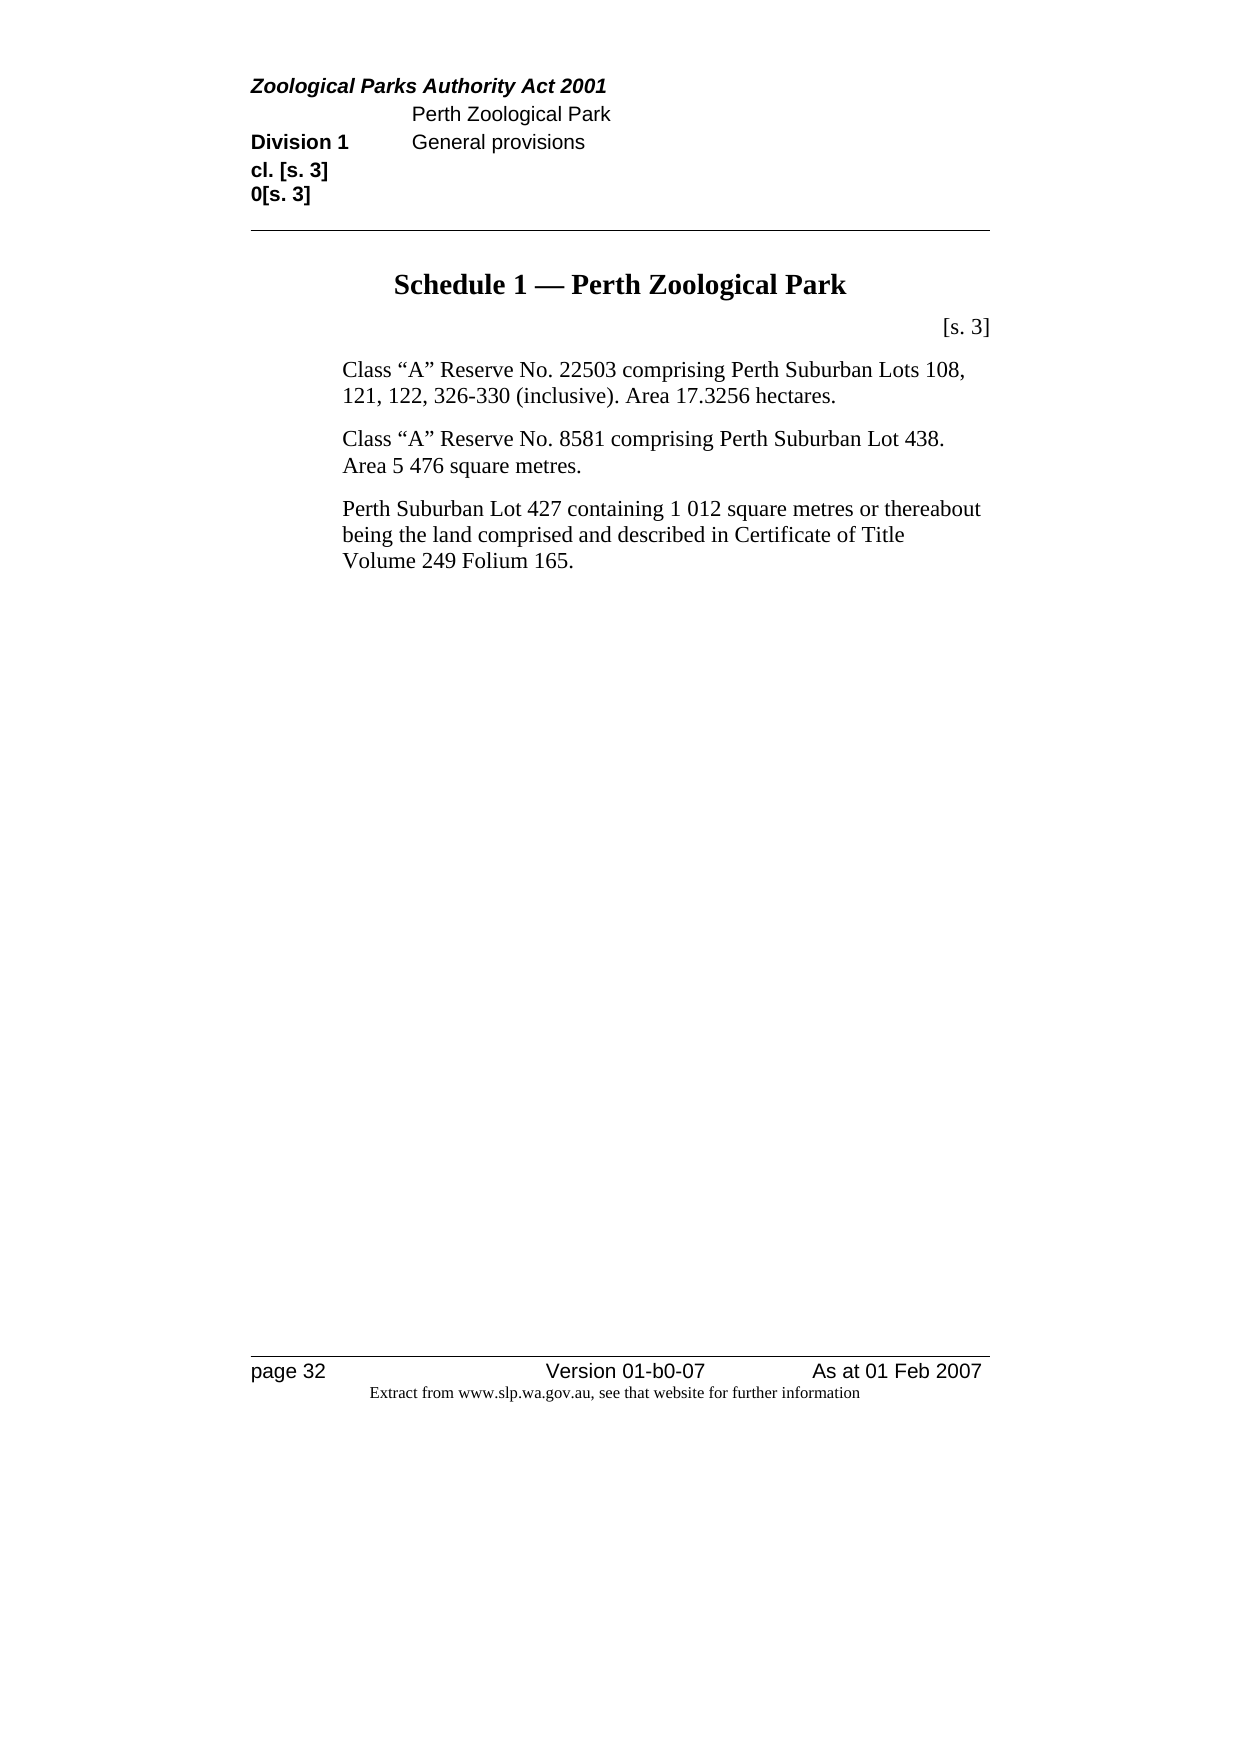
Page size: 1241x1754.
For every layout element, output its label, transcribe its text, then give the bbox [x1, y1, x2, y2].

text Perth Suburban Lot 427 containing 1 012 square metres or thereabout being the land comprised and described in Certificate of Title Volume 249 Folium 165. [251, 495, 990, 574]
text Class “A” Reserve No. 22503 comprising Perth Suburban Lots 108, 121, 122, 326-330 (inclusive). Area 17.3256 hectares. [251, 356, 990, 409]
text [s. 3] [251, 313, 990, 339]
text Class “A” Reserve No. 8581 comprising Perth Suburban Lot 438. Area 5 476 square metres. [251, 425, 990, 478]
subtitle Schedule 1 — Perth Zoological Park [251, 267, 990, 301]
